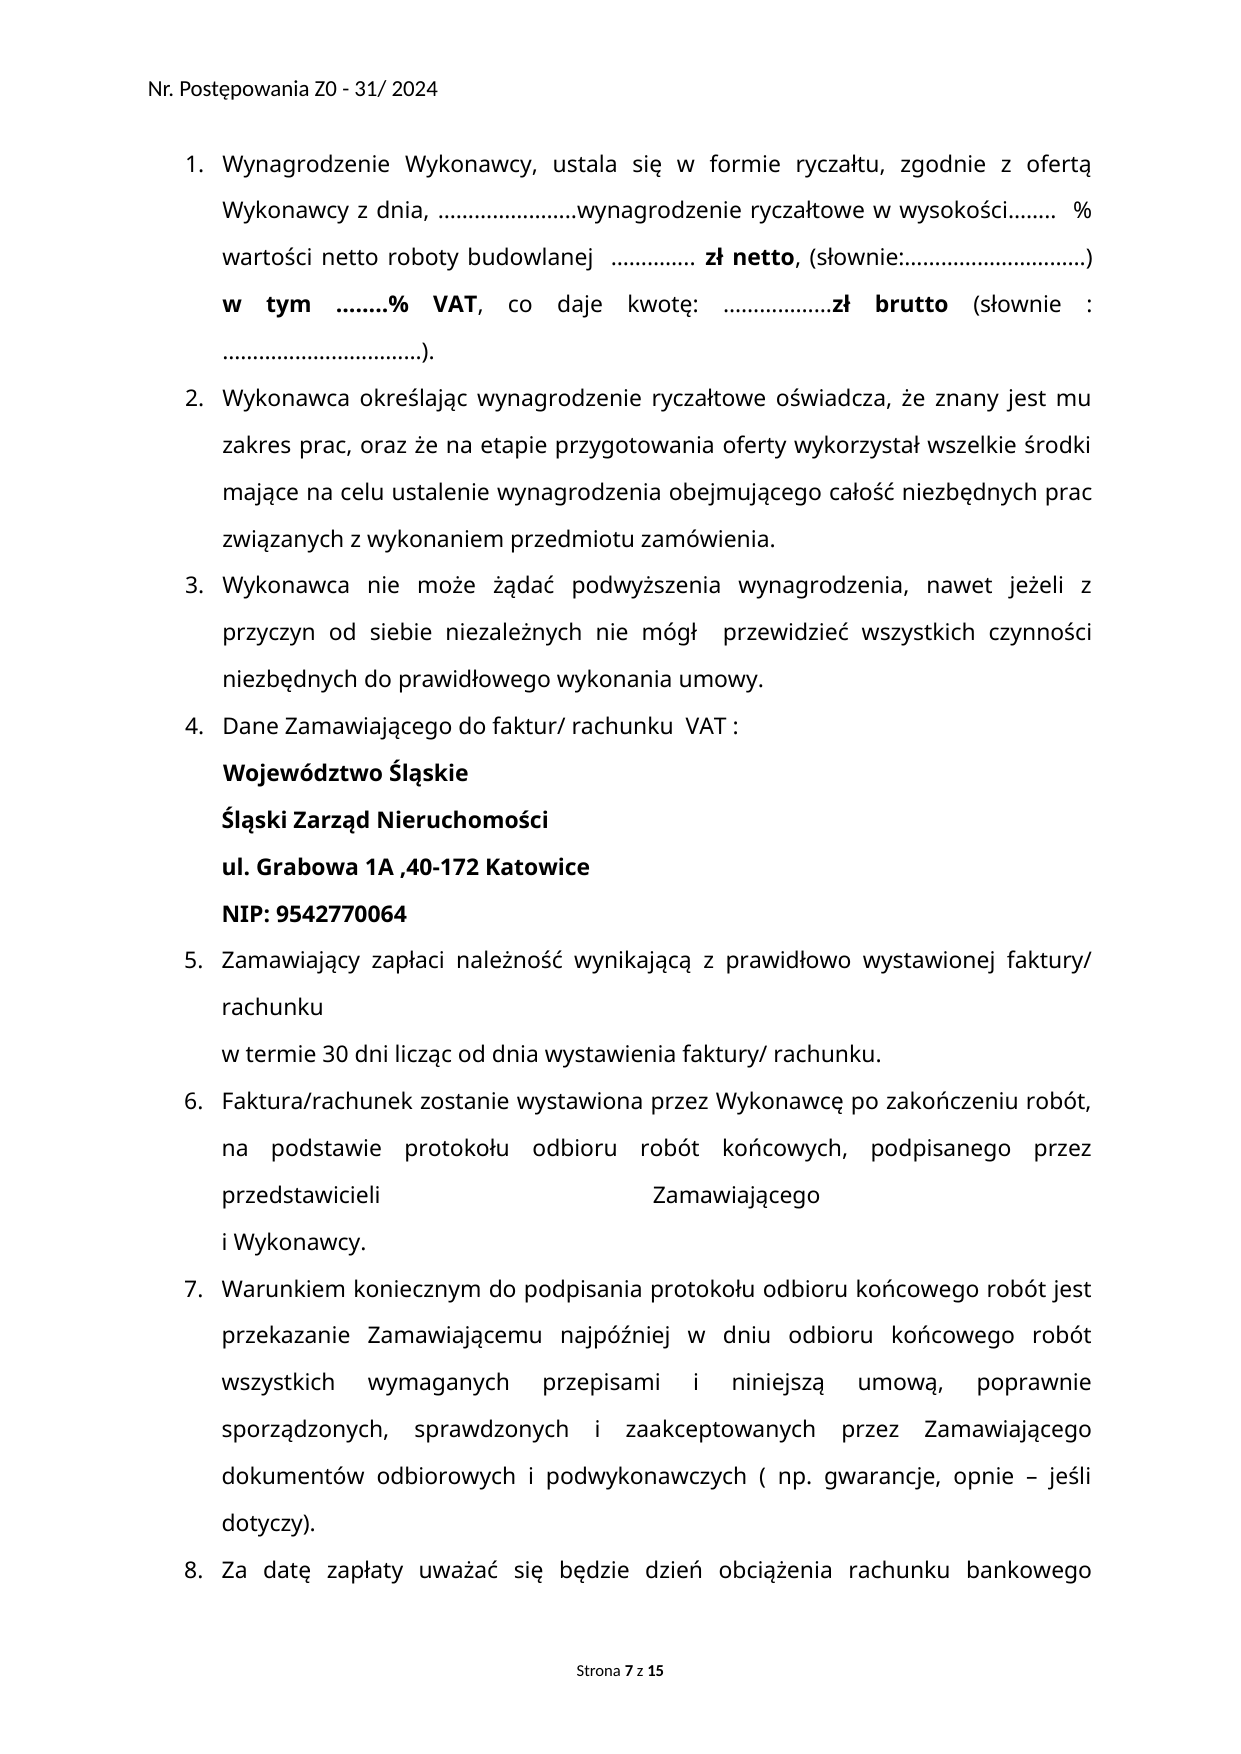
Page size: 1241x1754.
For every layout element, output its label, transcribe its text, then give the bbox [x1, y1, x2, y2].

list Faktura/rachunek zostanie wystawiona przez Wykonawcę po zakończeniu robót, na podstawie protokołu odbioru robót końcowych, podpisanego przez przedstawicieli Zamawiającego i Wykonawcy. [184, 1085, 1093, 1257]
text Województwo Śląskie Śląski Zarząd Nieruchomości ul. Grabowa 1A ,40-172 Katowice NIP: 9542770064 [221, 757, 1093, 929]
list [184, 1554, 1093, 1585]
list Wynagrodzenie Wykonawcy, ustala się w formie ryczałtu, zgodnie z ofertą Wykonawcy z dnia, …………………..wynagrodzenie ryczałtowe w wysokości…….. % wartości netto roboty budowlanej ………….. zł netto, (słownie:…………………………) w tym ……..% VAT, co daje kwotę: ………………zł brutto (słownie :……………………………). [185, 148, 1093, 366]
list Wykonawca określając wynagrodzenie ryczałtowe oświadcza, że znany jest mu zakres prac, oraz że na etapie przygotowania oferty wykorzystał wszelkie środki mające na celu ustalenie wynagrodzenia obejmującego całość niezbędnych prac związanych z wykonaniem przedmiotu zamówienia. [185, 382, 1093, 554]
list Dane Zamawiającego do faktur/ rachunku VAT : [185, 710, 1093, 741]
list Zamawiający zapłaci należność wynikającą z prawidłowo wystawionej faktury/ rachunku w termie 30 dni licząc od dnia wystawienia faktury/ rachunku. [184, 944, 1093, 1069]
list Warunkiem koniecznym do podpisania protokołu odbioru końcowego robót jest przekazanie Zamawiającemu najpóźniej w dniu odbioru końcowego robót wszystkich wymaganych przepisami i niniejszą umową, poprawnie sporządzonych, sprawdzonych i zaakceptowanych przez Zamawiającego dokumentów odbiorowych i podwykonawczych ( np. gwarancje, opnie – jeśli dotyczy). [184, 1273, 1093, 1538]
list Wykonawca nie może żądać podwyższenia wynagrodzenia, nawet jeżeli z przyczyn od siebie niezależnych nie mógł przewidzieć wszystkich czynności niezbędnych do prawidłowego wykonania umowy. [185, 569, 1093, 694]
